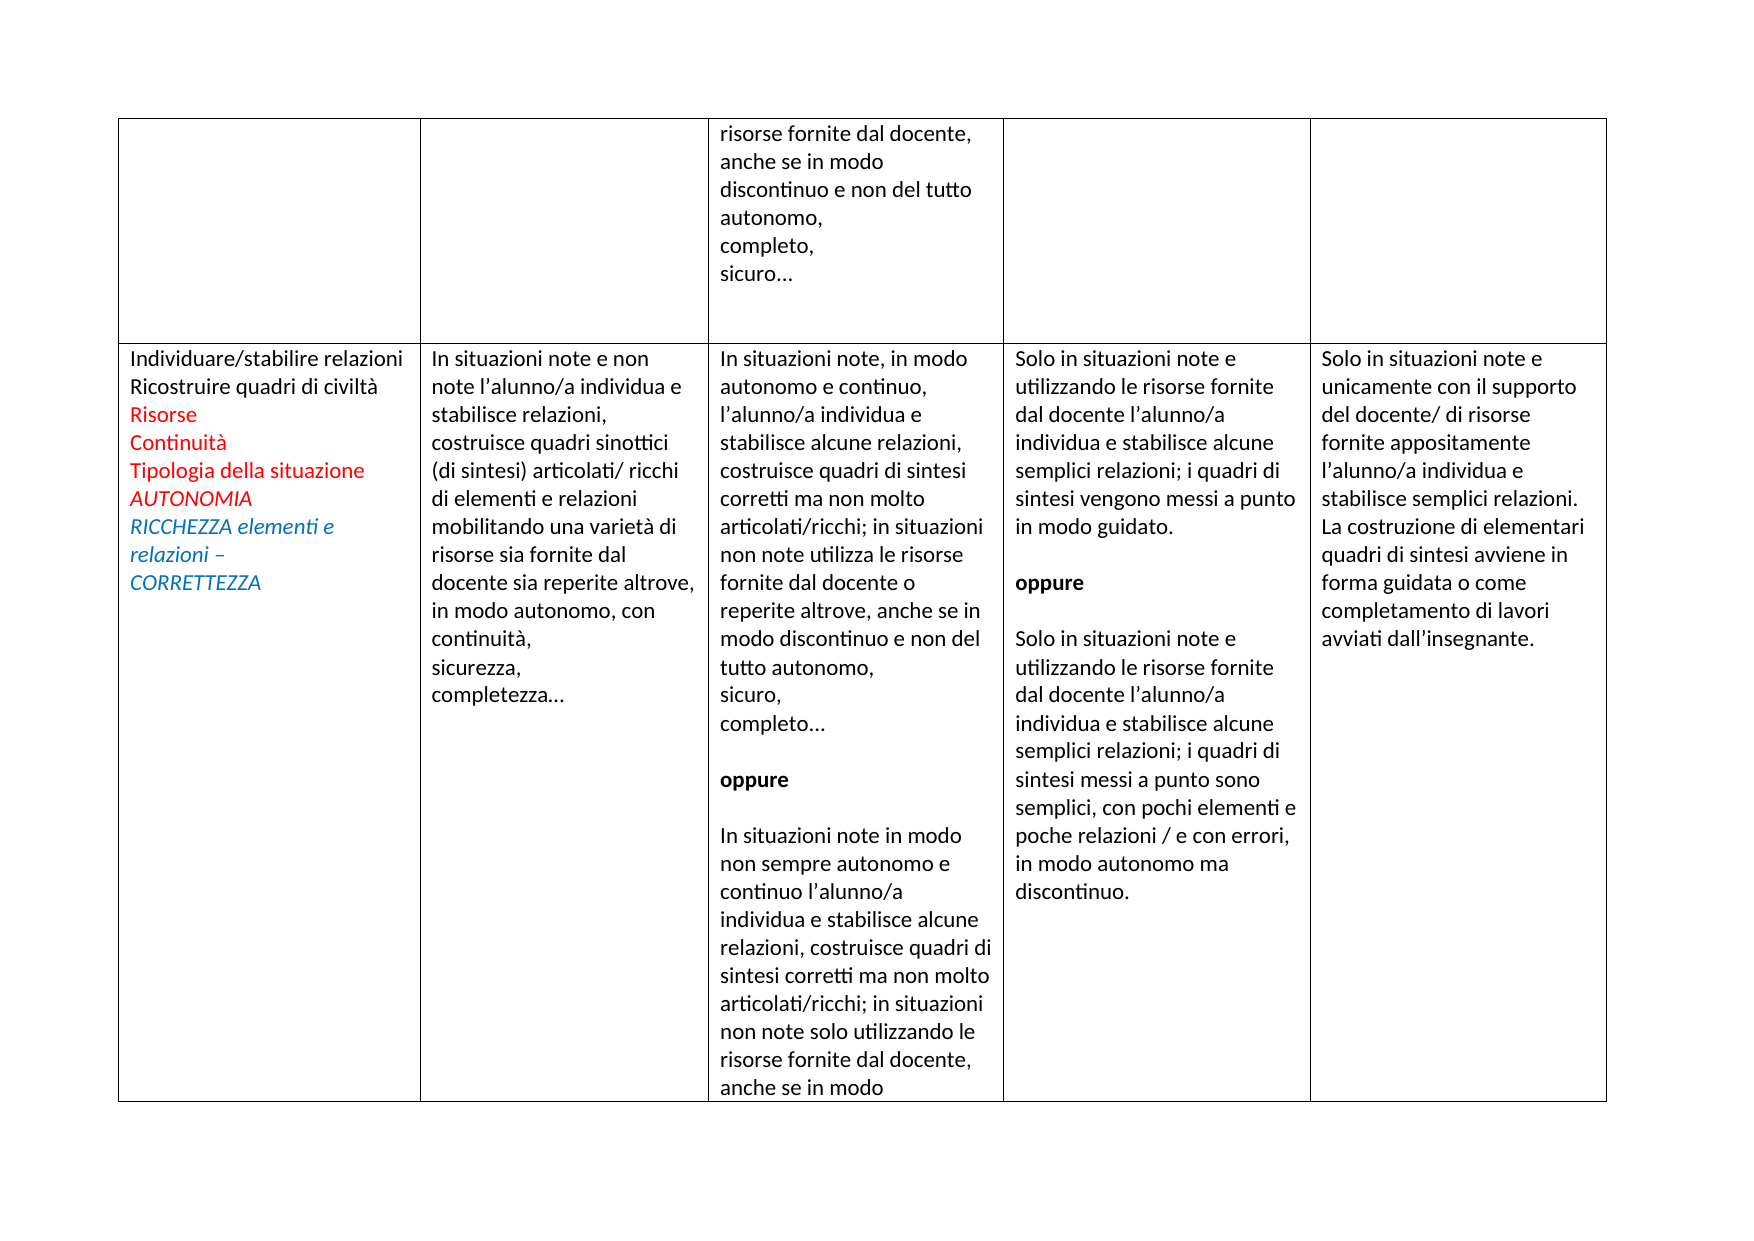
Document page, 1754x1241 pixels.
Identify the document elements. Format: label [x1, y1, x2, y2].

table_cell [709, 119, 1003, 343]
table_cell [1004, 119, 1310, 343]
table_cell [1311, 119, 1606, 343]
table_cell [421, 119, 708, 343]
table_cell [709, 344, 1003, 1101]
table_cell [421, 344, 708, 1101]
table_cell [119, 344, 420, 1101]
table_cell [1311, 344, 1606, 1101]
table_cell [1004, 344, 1310, 1101]
table_cell [119, 119, 420, 343]
